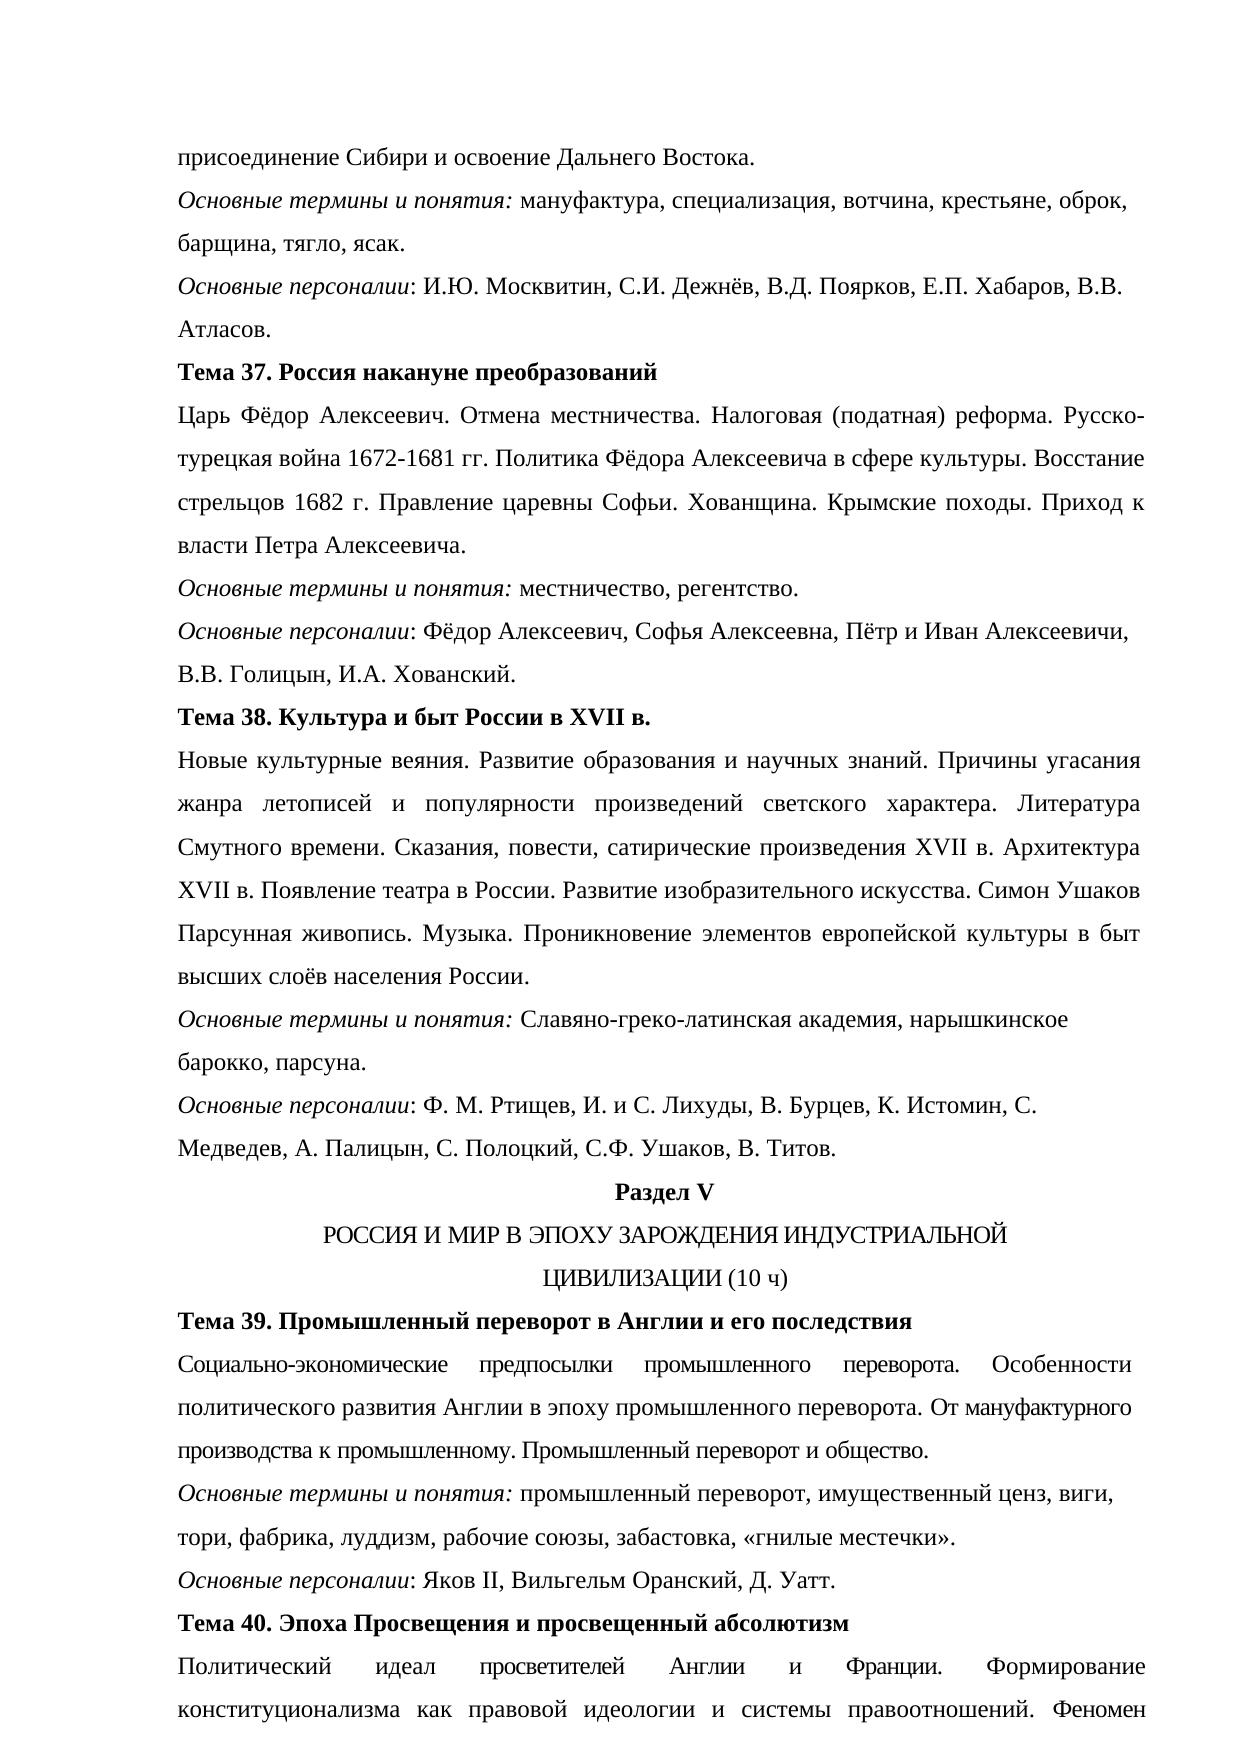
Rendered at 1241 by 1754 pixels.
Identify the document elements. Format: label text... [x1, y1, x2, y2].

subtitle Раздел V [183, 1177, 1145, 1205]
text РОССИЯ И МИР В ЭПОХУ ЗАРОЖДЕНИЯ ИНДУСТРИАЛЬНОЙ ЦИВИЛИЗАЦИИ (10 ч) [231, 1220, 1099, 1292]
subtitle Тема 37. Россия накануне преобразований [177, 357, 1163, 386]
subtitle Тема 39. Промышленный переворот в Англии и его последствия [177, 1306, 1163, 1335]
text Новые культурные веяния. Развитие образования и научных знаний. Причины угасания жанра летописей и популярности произведений светского характера. Литература Смутного времени. Сказания, повести, сатирические произведения XVII в. Архитектура XVII в. Появление театра в России. Развитие изобразительного искусства. Симон Ушаков Парсунная живопись. Музыка. Проникновение элементов европейской культуры в быт высших слоёв населения России. [177, 745, 1142, 990]
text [177, 1651, 1146, 1723]
text Царь Фёдор Алексеевич. Отмена местничества. Налоговая (податная) реформа. Русско- турецкая война 1672-1681 гг. Политика Фёдора Алексеевича в сфере культуры. Восстание стрельцов 1682 г. Правление царевны Софьи. Хованщина. Крымские походы. Приход к власти Петра Алексеевича. [177, 400, 1146, 558]
text Основные термины и понятия: местничество, регентство. [177, 573, 1163, 602]
text Основные термины и понятия: Славяно-греко-латинская академия, нарышкинское барокко, парсуна. [177, 1004, 1069, 1076]
subtitle Тема 40. Эпоха Просвещения и просвещенный абсолютизм [177, 1608, 1163, 1637]
text Основные персоналии: И.Ю. Москвитин, С.И. Дежнёв, В.Д. Поярков, Е.П. Хабаров, В.В. Атласов. [177, 271, 1124, 343]
text Основные термины и понятия: мануфактура, специализация, вотчина, крестьяне, оброк, барщина, тягло, ясак. [177, 185, 1128, 257]
text Основные персоналии: Фёдор Алексеевич, Софья Алексеевна, Пётр и Иван Алексеевичи, В.В. Голицын, И.А. Хованский. [177, 616, 1130, 688]
text Основные персоналии: Яков II, Вильгельм Оранский, Д. Уатт. [177, 1565, 1163, 1593]
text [177, 142, 1096, 170]
text Основные термины и понятия: промышленный переворот, имущественный ценз, виги, тори, фабрика, луддизм, рабочие союзы, забастовка, «гнилые местечки». [177, 1478, 1114, 1550]
subtitle Тема 38. Культура и быт России в XVII в. [177, 702, 1163, 731]
text Социально-экономические предпосылки промышленного переворота. Особенности политического развития Англии в эпоху промышленного переворота. От мануфактурного производства к промышленному. Промышленный переворот и общество. [177, 1349, 1132, 1464]
text Основные персоналии: Ф. М. Ртищев, И. и С. Лихуды, В. Бурцев, К. Истомин, С. Медведев, А. Палицын, С. Полоцкий, С.Ф. Ушаков, В. Титов. [177, 1090, 1038, 1162]
